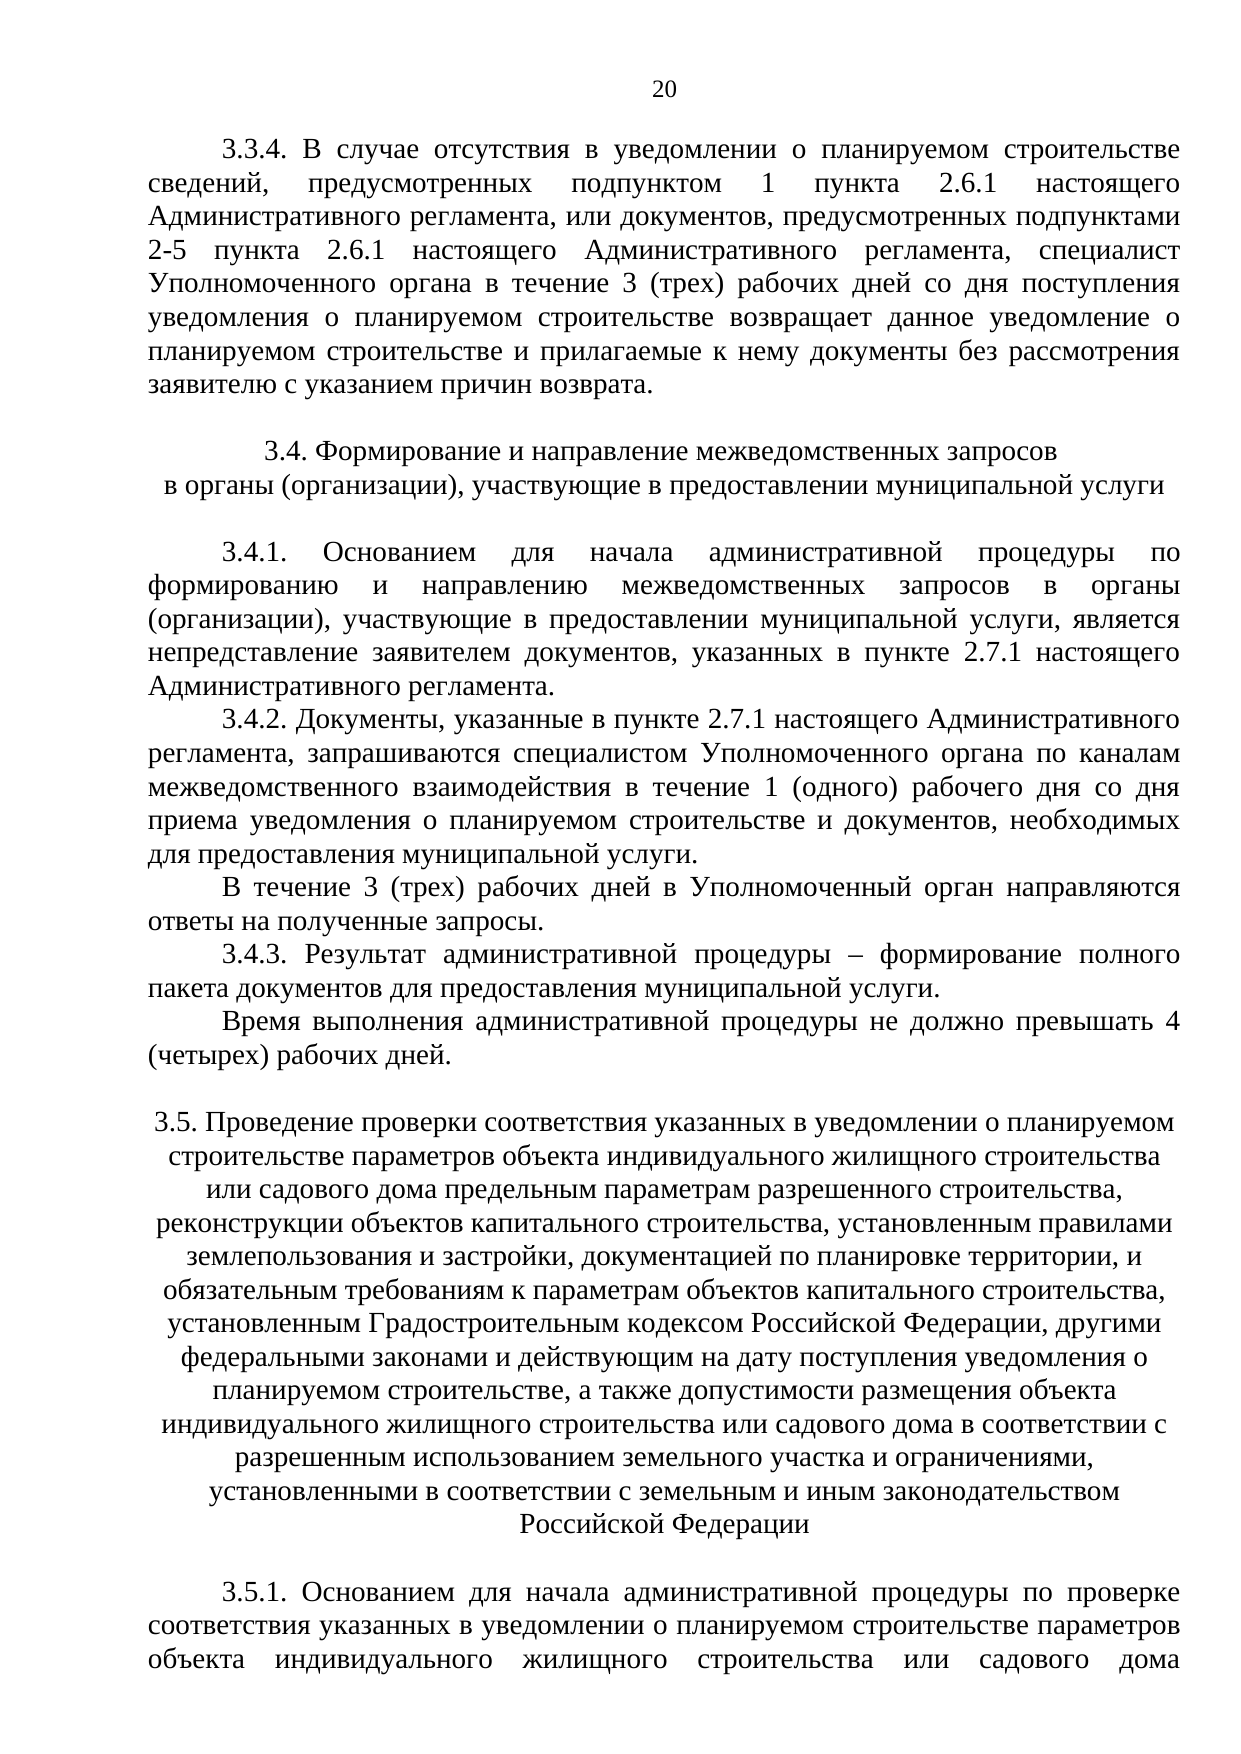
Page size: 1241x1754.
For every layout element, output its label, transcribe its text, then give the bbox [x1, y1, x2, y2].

text 3.3.4. В случае отсутствия в уведомлении о планируемом строительстве сведений, предусмотренных подпунктом 1 пункта 2.6.1 настоящего Административного регламента, или документов, предусмотренных подпунктами 2-5 пункта 2.6.1 настоящего Административного регламента, специалист Уполномоченного органа в течение 3 (трех) рабочих дней со дня поступления уведомления о планируемом строительстве возвращает данное уведомление о планируемом строительстве и прилагаемые к нему документы без рассмотрения заявителю с указанием причин возврата. [148, 131, 1181, 400]
text 3.4. Формирование и направление межведомственных запросов в органы (организации), участвующие в предоставлении муниципальной услуги [148, 433, 1181, 500]
text 3.4.1. Основанием для начала административной процедуры по формированию и направлению межведомственных запросов в органы (организации), участвующие в предоставлении муниципальной услуги, является непредставление заявителем документов, указанных в пункте 2.7.1 настоящего Административного регламента. [148, 534, 1181, 702]
text 3.5. Проведение проверки соответствия указанных в уведомлении о планируемом строительстве параметров объекта индивидуального жилищного строительства или садового дома предельным параметрам разрешенного строительства, реконструкции объектов капитального строительства, установленным правилами землепользования и застройки, документацией по планировке территории, и обязательным требованиям к параметрам объектов капитального строительства, установленным Градостроительным кодексом Российской Федерации, другими федеральными законами и действующим на дату поступления уведомления о планируемом строительстве, а также допустимости размещения объекта индивидуального жилищного строительства или садового дома в соответствии с разрешенным использованием земельного участка и ограничениями, установленными в соответствии с земельным и иным законодательством Российской Федерации [148, 1104, 1181, 1540]
text 3.4.2. Документы, указанные в пункте 2.7.1 настоящего Административного регламента, запрашиваются специалистом Уполномоченного органа по каналам межведомственного взаимодействия в течение 1 (одного) рабочего дня со дня приема уведомления о планируемом строительстве и документов, необходимых для предоставления муниципальной услуги. [148, 702, 1181, 869]
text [148, 1574, 1181, 1674]
text В течение 3 (трех) рабочих дней в Уполномоченный орган направляются ответы на полученные запросы. [148, 869, 1181, 936]
text 3.4.3. Результат административной процедуры – формирование полного пакета документов для предоставления муниципальной услуги. [148, 936, 1181, 1003]
text Время выполнения административной процедуры не должно превышать 4 (четырех) рабочих дней. [148, 1003, 1181, 1071]
